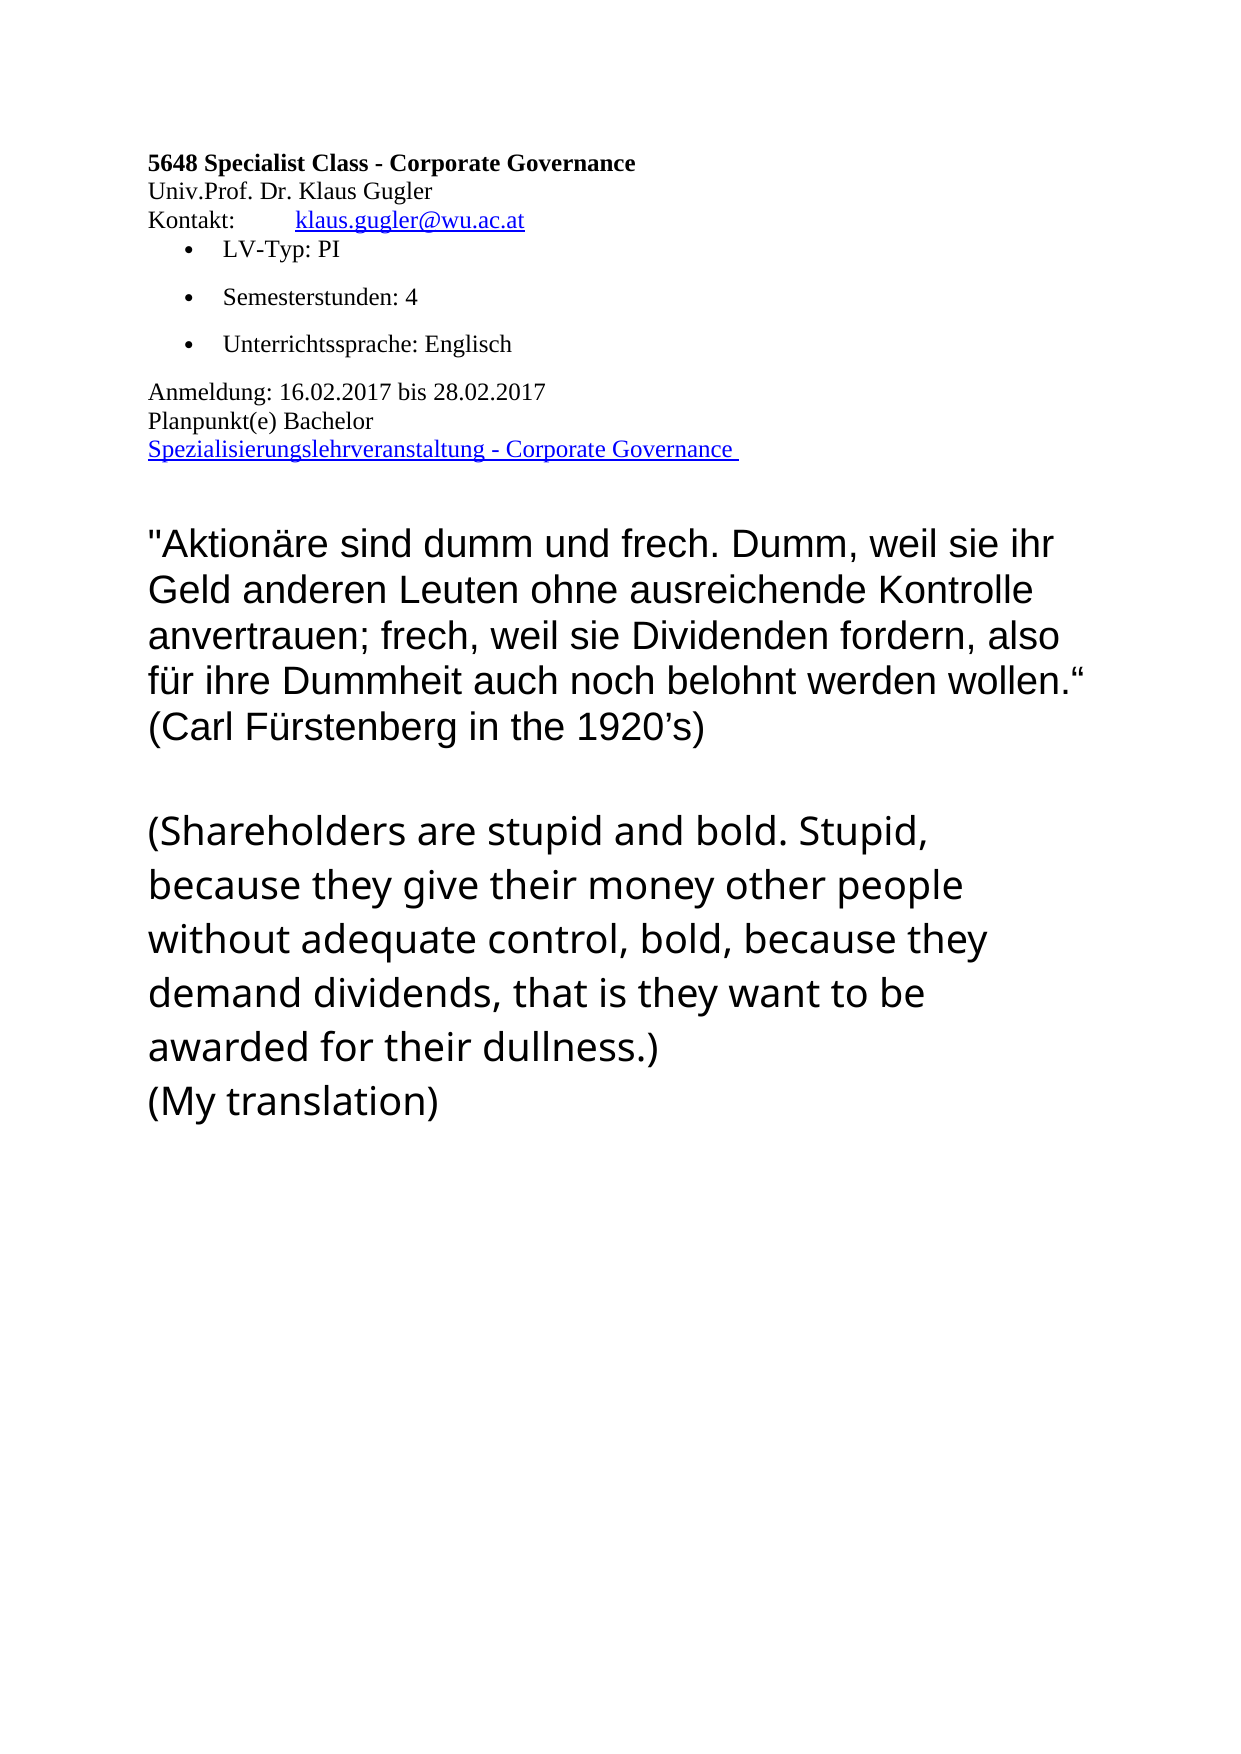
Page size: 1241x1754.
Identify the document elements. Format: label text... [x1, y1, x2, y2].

text (Carl Fürstenberg in the 1920’s) [148, 703, 1093, 749]
text Anmeldung: 16.02.2017 bis 28.02.2017 [148, 377, 1093, 406]
text (Shareholders are stupid and bold. Stupid, because they give their money other people without adequate control, bold, because they demand dividends, that is they want to be awarded for their dullness.) [148, 803, 1093, 1073]
text Planpunkt(e) Bachelor [148, 406, 1093, 434]
text Kontakt: klaus.gugler@wu.ac.at [148, 205, 1093, 234]
list Semesterstunden: 4 [185, 282, 1093, 310]
text "Aktionäre sind dumm und frech. Dumm, weil sie ihr Geld anderen Leuten ohne ausreichende Kontrolle anvertrauen; frech, weil sie Dividenden fordern, also für ihre Dummheit auch noch belohnt werden wollen.“ [148, 521, 1093, 703]
list LV-Typ: PI [185, 234, 1093, 263]
list Unterrichtssprache: Englisch [185, 329, 1093, 358]
text 5648 Specialist Class - Corporate Governance [148, 148, 1093, 176]
text Univ.Prof. Dr. Klaus Gugler [148, 176, 1093, 205]
text Spezialisierungslehrveranstaltung - Corporate Governance [148, 434, 1093, 463]
text (My translation) [148, 1073, 1093, 1127]
